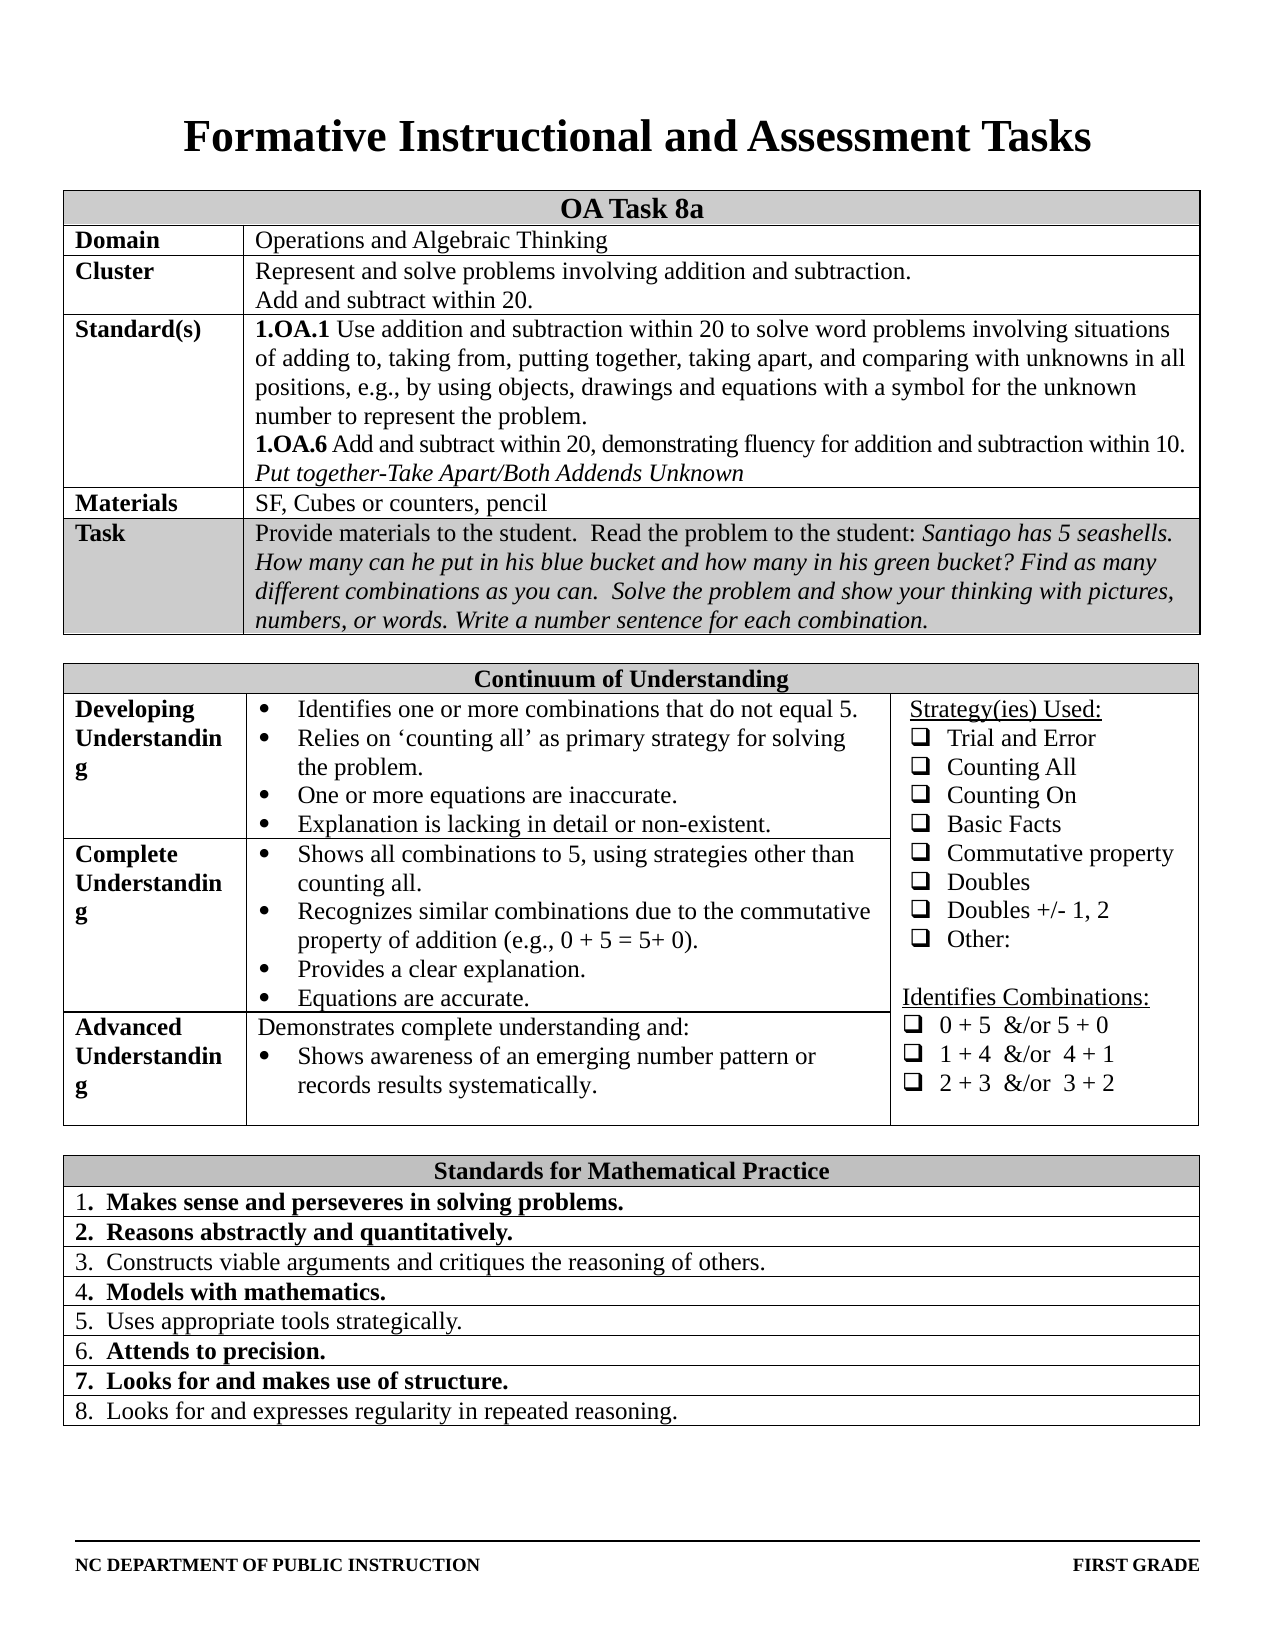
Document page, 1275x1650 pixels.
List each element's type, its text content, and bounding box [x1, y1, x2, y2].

table_cell Provide materials to the student. Read the problem to the student: Santiago has 5 seashells. How many can he put in his blue bucket and how many in his green bucket? Find as many different combinations as you can. Solve the problem and show your thinking with pictures, numbers, or words. Write a number sentence for each combination. [244, 519, 1199, 633]
table_cell 8. Looks for and expresses regularity in repeated reasoning. [64, 1396, 1199, 1424]
table_cell Represent and solve problems involving addition and subtraction. Add and subtract within 20. [244, 256, 1199, 313]
table_cell Standard(s) [64, 315, 243, 487]
table_cell Developing Understanding [64, 694, 246, 838]
table_header OA Task 8a [64, 191, 1199, 224]
table_cell Cluster [64, 256, 243, 313]
table_cell 4. Models with mathematics. [64, 1277, 1199, 1305]
table_cell Operations and Algebraic Thinking [244, 226, 1199, 255]
table_cell Materials [64, 488, 243, 517]
table_cell Shows all combinations to 5, using strategies other than counting all. Recognizes similar combinations due to the commutative property of addition (e.g., 0 + 5 = 5+ 0). Provides a clear explanation. Equations are accurate. [247, 839, 890, 1011]
table_cell 2. Reasons abstractly and quantitatively. [64, 1217, 1199, 1246]
table_header Continuum of Understanding [64, 664, 1198, 693]
table_cell 1.OA.1 Use addition and subtraction within 20 to solve word problems involving situations of adding to, taking from, putting together, taking apart, and comparing with unknowns in all positions, e.g., by using objects, drawings and equations with a symbol for the unknown number to represent the problem. 1.OA.6 Add and subtract within 20, demonstrating fluency for addition and subtraction within 10. Put together-Take Apart/Both Addends Unknown [244, 315, 1199, 487]
table_header Standards for Mathematical Practice [64, 1156, 1199, 1186]
table_cell Complete Understanding [64, 839, 246, 1011]
table_cell SF, Cubes or counters, pencil [244, 488, 1199, 517]
table_cell Advanced Understanding [64, 1013, 246, 1125]
table_cell 6. Attends to precision. [64, 1336, 1199, 1365]
table_cell 3. Constructs viable arguments and critiques the reasoning of others. [64, 1247, 1199, 1276]
table_cell Identifies one or more combinations that do not equal 5. Relies on ‘counting all’ as primary strategy for solving the problem. One or more equations are inaccurate. Explanation is lacking in detail or non-existent. [247, 694, 890, 838]
table_cell 5. Uses appropriate tools strategically. [64, 1306, 1199, 1335]
table_cell Task [64, 519, 243, 633]
table_cell 1. Makes sense and perseveres in solving problems. [64, 1187, 1199, 1216]
table_cell Strategy(ies) Used: Trial and Error Counting All Counting On Basic Facts Commutative property Doubles Doubles +/- 1, 2 Other: Identifies Combinations: 0 + 5 &/or 5 + 0 1 + 4 &/or 4 + 1 2 + 3 &/or 3 + 2 [891, 694, 1198, 1125]
table_cell Domain [64, 226, 243, 255]
table_cell 7. Looks for and makes use of structure. [64, 1366, 1199, 1395]
table_cell Demonstrates complete understanding and: Shows awareness of an emerging number pattern or records results systematically. [247, 1013, 890, 1125]
